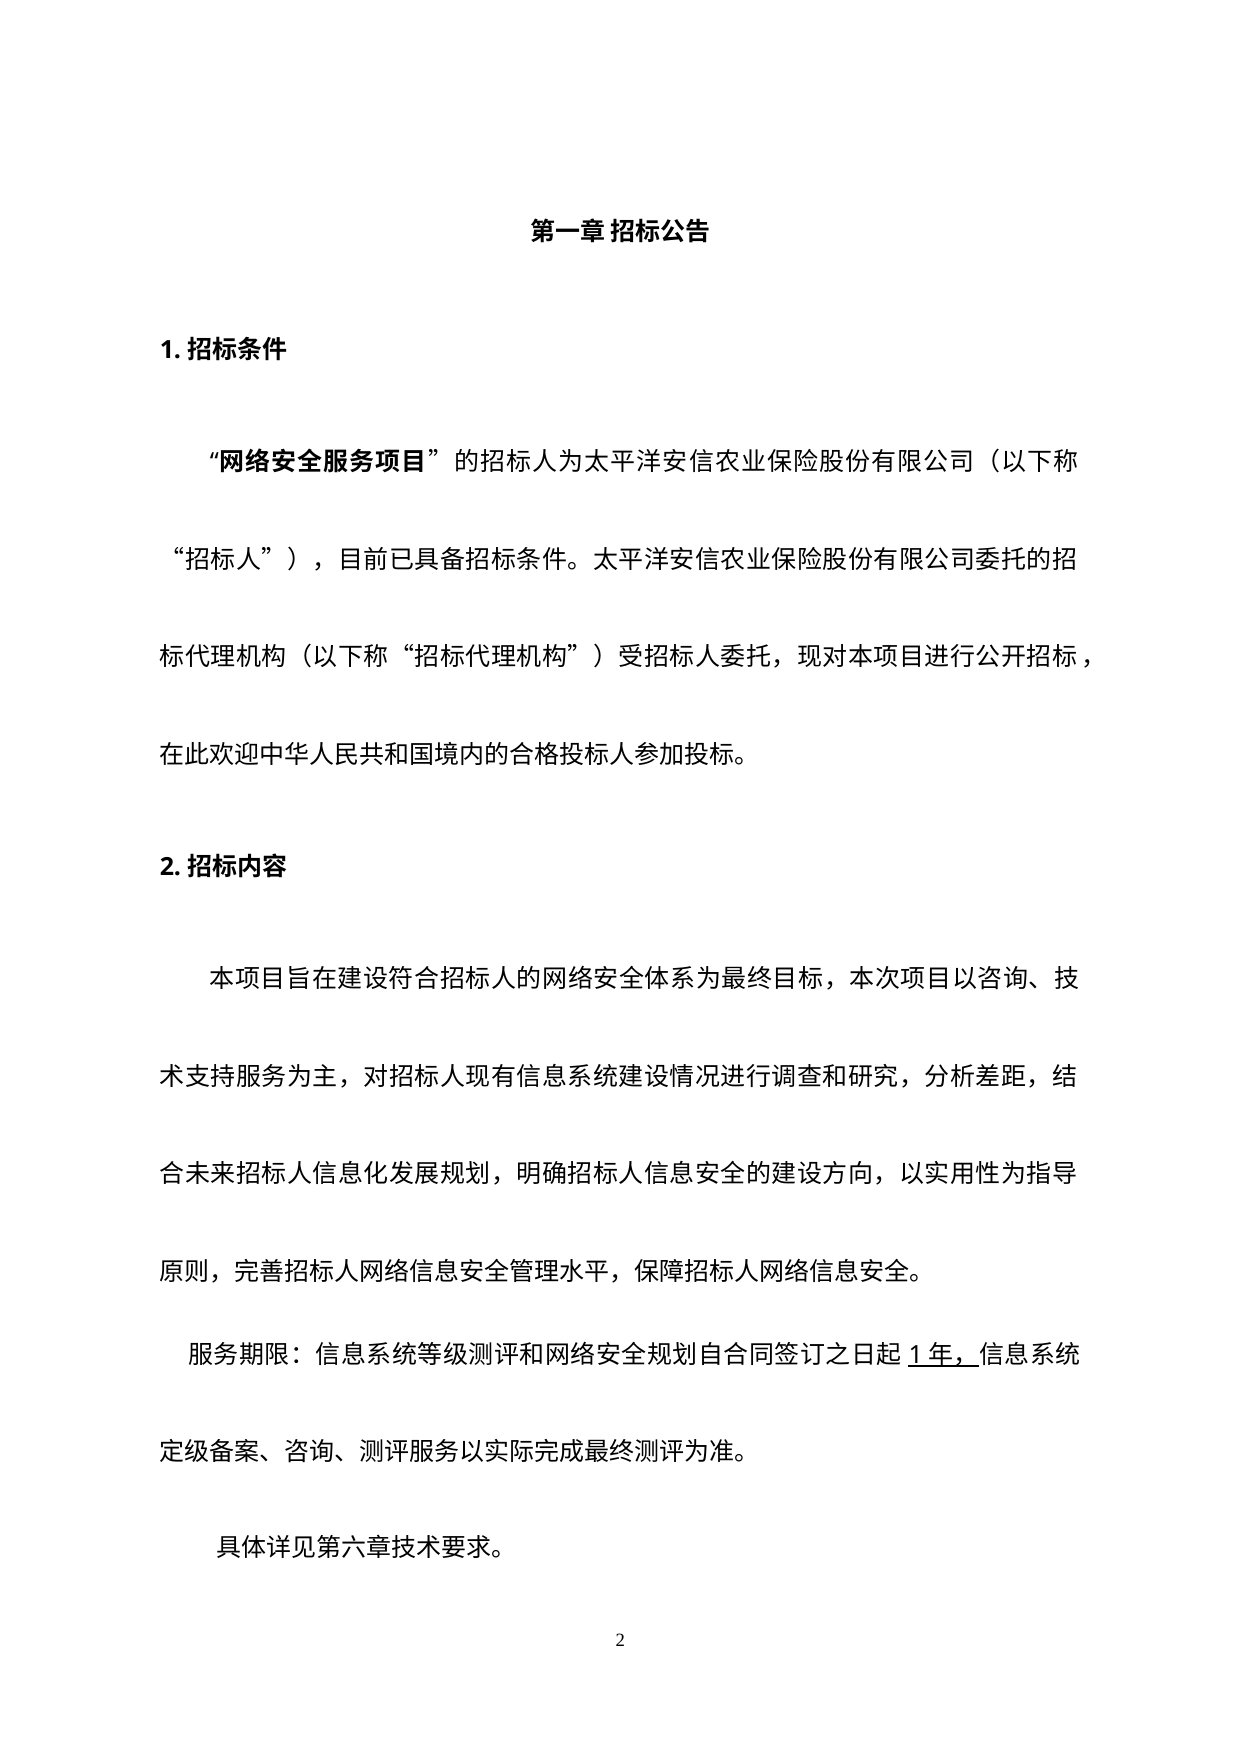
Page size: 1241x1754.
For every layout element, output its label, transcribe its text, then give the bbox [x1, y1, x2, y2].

text “网络安全服务项目”的招标人为太平洋安信农业保险股份有限公司（以下称“招标人”），目前已具备招标条件。太平洋安信农业保险股份有限公司委托的招标代理机构（以下称“招标代理机构”）受招标人委托，现对本项目进行公开招标，在此欢迎中华人民共和国境内的合格投标人参加投标。 [159, 427, 1081, 785]
text 2. 招标内容 [159, 832, 1081, 897]
subtitle 第一章 招标公告 [159, 197, 1081, 262]
text 服务期限：信息系统等级测评和网络安全规划自合同签订之日起1年，信息系统定级备案、咨询、测评服务以实际完成最终测评为准。 [159, 1320, 1081, 1482]
text 具体详见第六章技术要求。 [159, 1513, 1081, 1578]
text 本项目旨在建设符合招标人的网络安全体系为最终目标，本次项目以咨询、技术支持服务为主，对招标人现有信息系统建设情况进行调查和研究，分析差距，结合未来招标人信息化发展规划，明确招标人信息安全的建设方向，以实用性为指导原则，完善招标人网络信息安全管理水平，保障招标人网络信息安全。 [159, 944, 1081, 1302]
text 1. 招标条件 [159, 315, 1081, 380]
